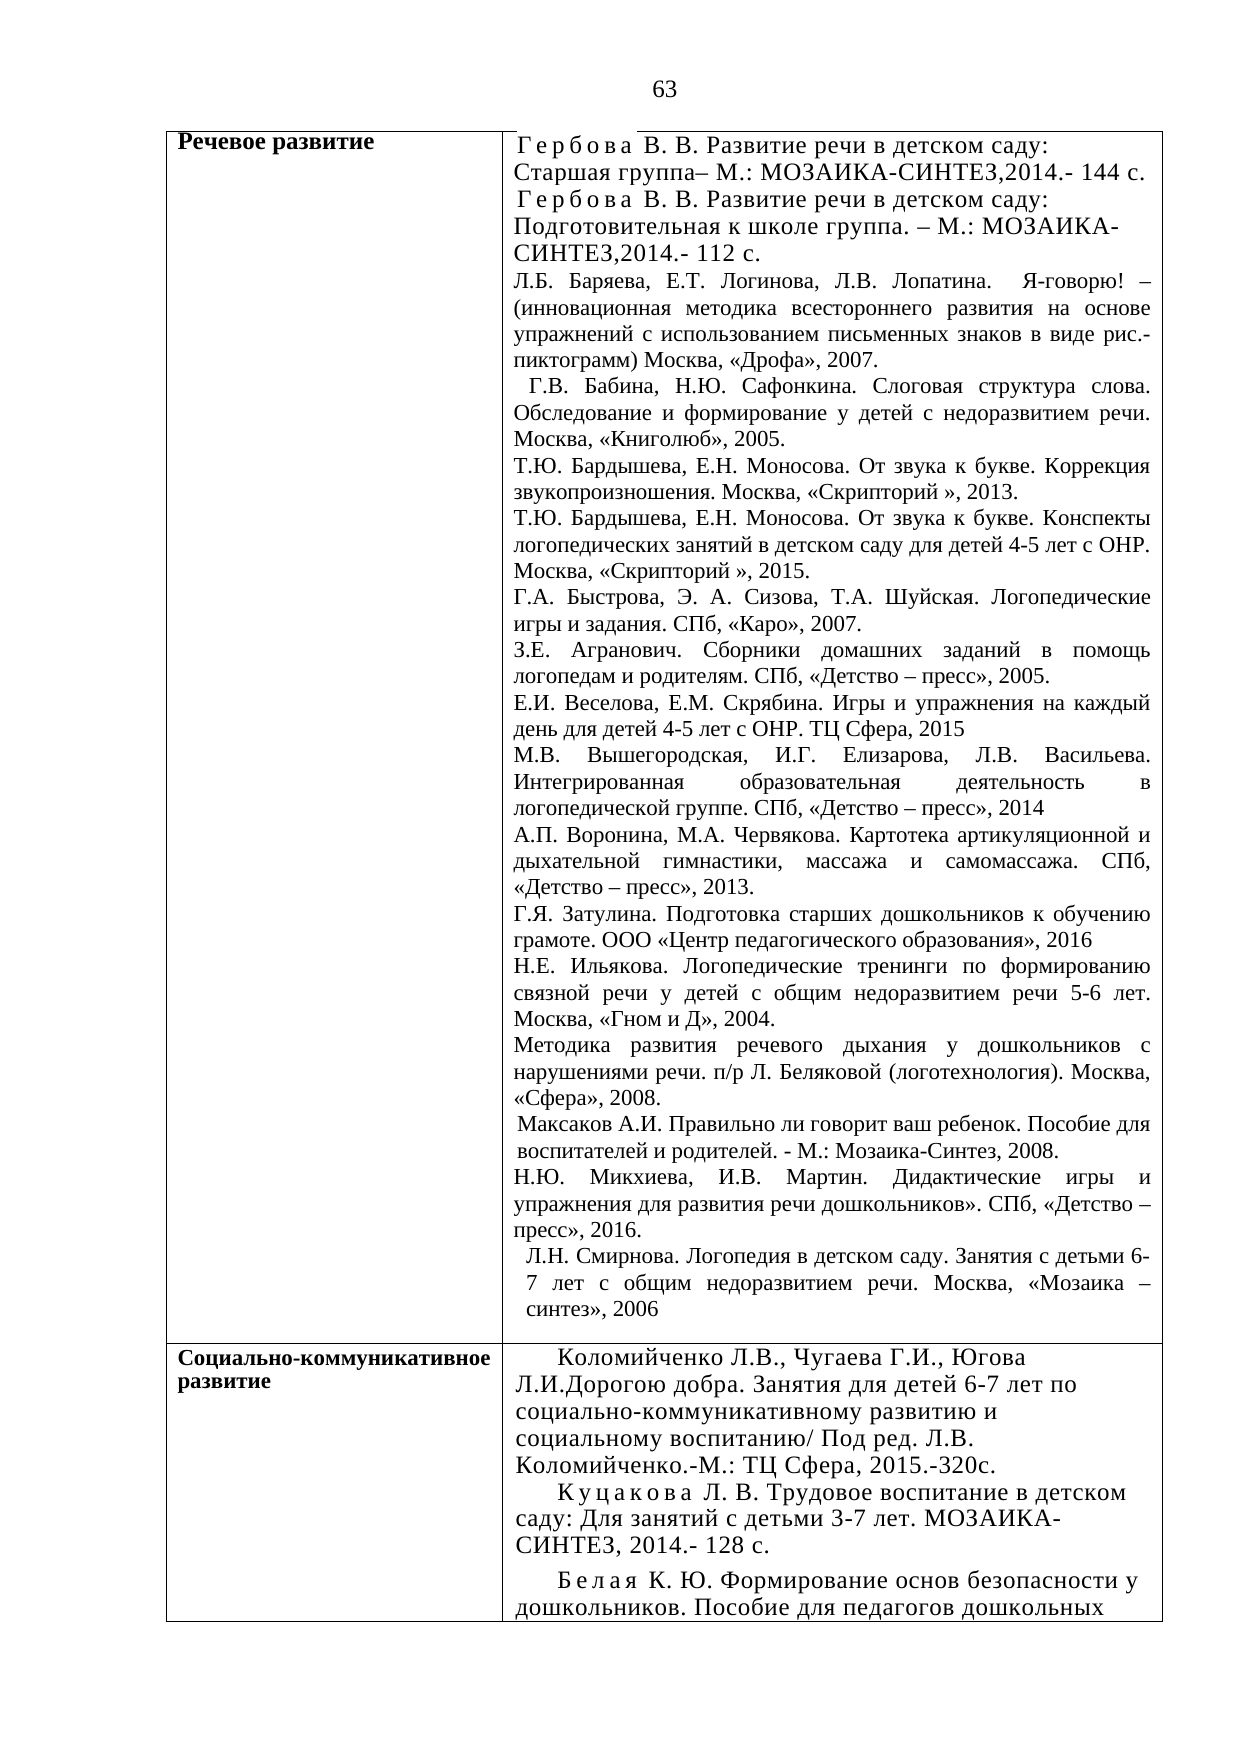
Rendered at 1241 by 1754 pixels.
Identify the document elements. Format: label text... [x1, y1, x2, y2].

table_cell Гербова В. В. Развитие речи в детском саду: Старшая группа– М.: МОЗАИКА-СИНТЕЗ,2014.- 144 с. Гербова В. В. Развитие речи в детском саду: Подготовительная к школе группа. – М.: МОЗАИКА-СИНТЕЗ,2014.- 112 с. Л.Б. Баряева, Е.Т. Логинова, Л.В. Лопатина. Я-говорю! – (инновационная методика всестороннего развития на основе упражнений с использованием письменных знаков в виде рис.-пиктограмм) Москва, «Дрофа», 2007. Г.В. Бабина, Н.Ю. Сафонкина. Слоговая структура слова. Обследование и формирование у детей с недоразвитием речи. Москва, «Книголюб», 2005. Т.Ю. Бардышева, Е.Н. Моносова. От звука к букве. Коррекция звукопроизношения. Москва, «Скрипторий », 2013. Т.Ю. Бардышева, Е.Н. Моносова. От звука к букве. Конспекты логопедических занятий в детском саду для детей 4-5 лет с ОНР. Москва, «Скрипторий », 2015. Г.А. Быстрова, Э. А. Сизова, Т.А. Шуйская. Логопедические игры и задания. СПб, «Каро», 2007. З.Е. Агранович. Сборники домашних заданий в помощь логопедам и родителям. СПб, «Детство – пресс», 2005. Е.И. Веселова, Е.М. Скрябина. Игры и упражнения на каждый день для детей 4-5 лет с ОНР. ТЦ Сфера, 2015 М.В. Вышегородская, И.Г. Елизарова, Л.В. Васильева. Интегрированная образовательная деятельность в логопедической группе. СПб, «Детство – пресс», 2014 А.П. Воронина, М.А. Червякова. Картотека артикуляционной и дыхательной гимнастики, массажа и самомассажа. СПб, «Детство – пресс», 2013. Г.Я. Затулина. Подготовка старших дошкольников к обучению грамоте. ООО «Центр педагогического образования», 2016 Н.Е. Ильякова. Логопедические тренинги по формированию связной речи у детей с общим недоразвитием речи 5-6 лет. Москва, «Гном и Д», 2004. Методика развития речевого дыхания у дошкольников с нарушениями речи. п/р Л. Беляковой (логотехнология). Москва, «Сфера», 2008. Максаков А.И. Правильно ли говорит ваш ребенок. Пособие для воспитателей и родителей. - М.: Мозаика-Синтез, 2008. Н.Ю. Микхиева, И.В. Мартин. Дидактические игры и упражнения для развития речи дошкольников». СПб, «Детство – пресс», 2016. Л.Н. Смирнова. Логопедия в детском саду. Занятия с детьми 6-7 лет с общим недоразвитием речи. Москва, «Мозаика – синтез», 2006 [503, 132, 1162, 1343]
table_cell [503, 1344, 1162, 1621]
table_cell Речевое развитие [167, 132, 502, 1343]
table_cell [167, 1344, 502, 1621]
